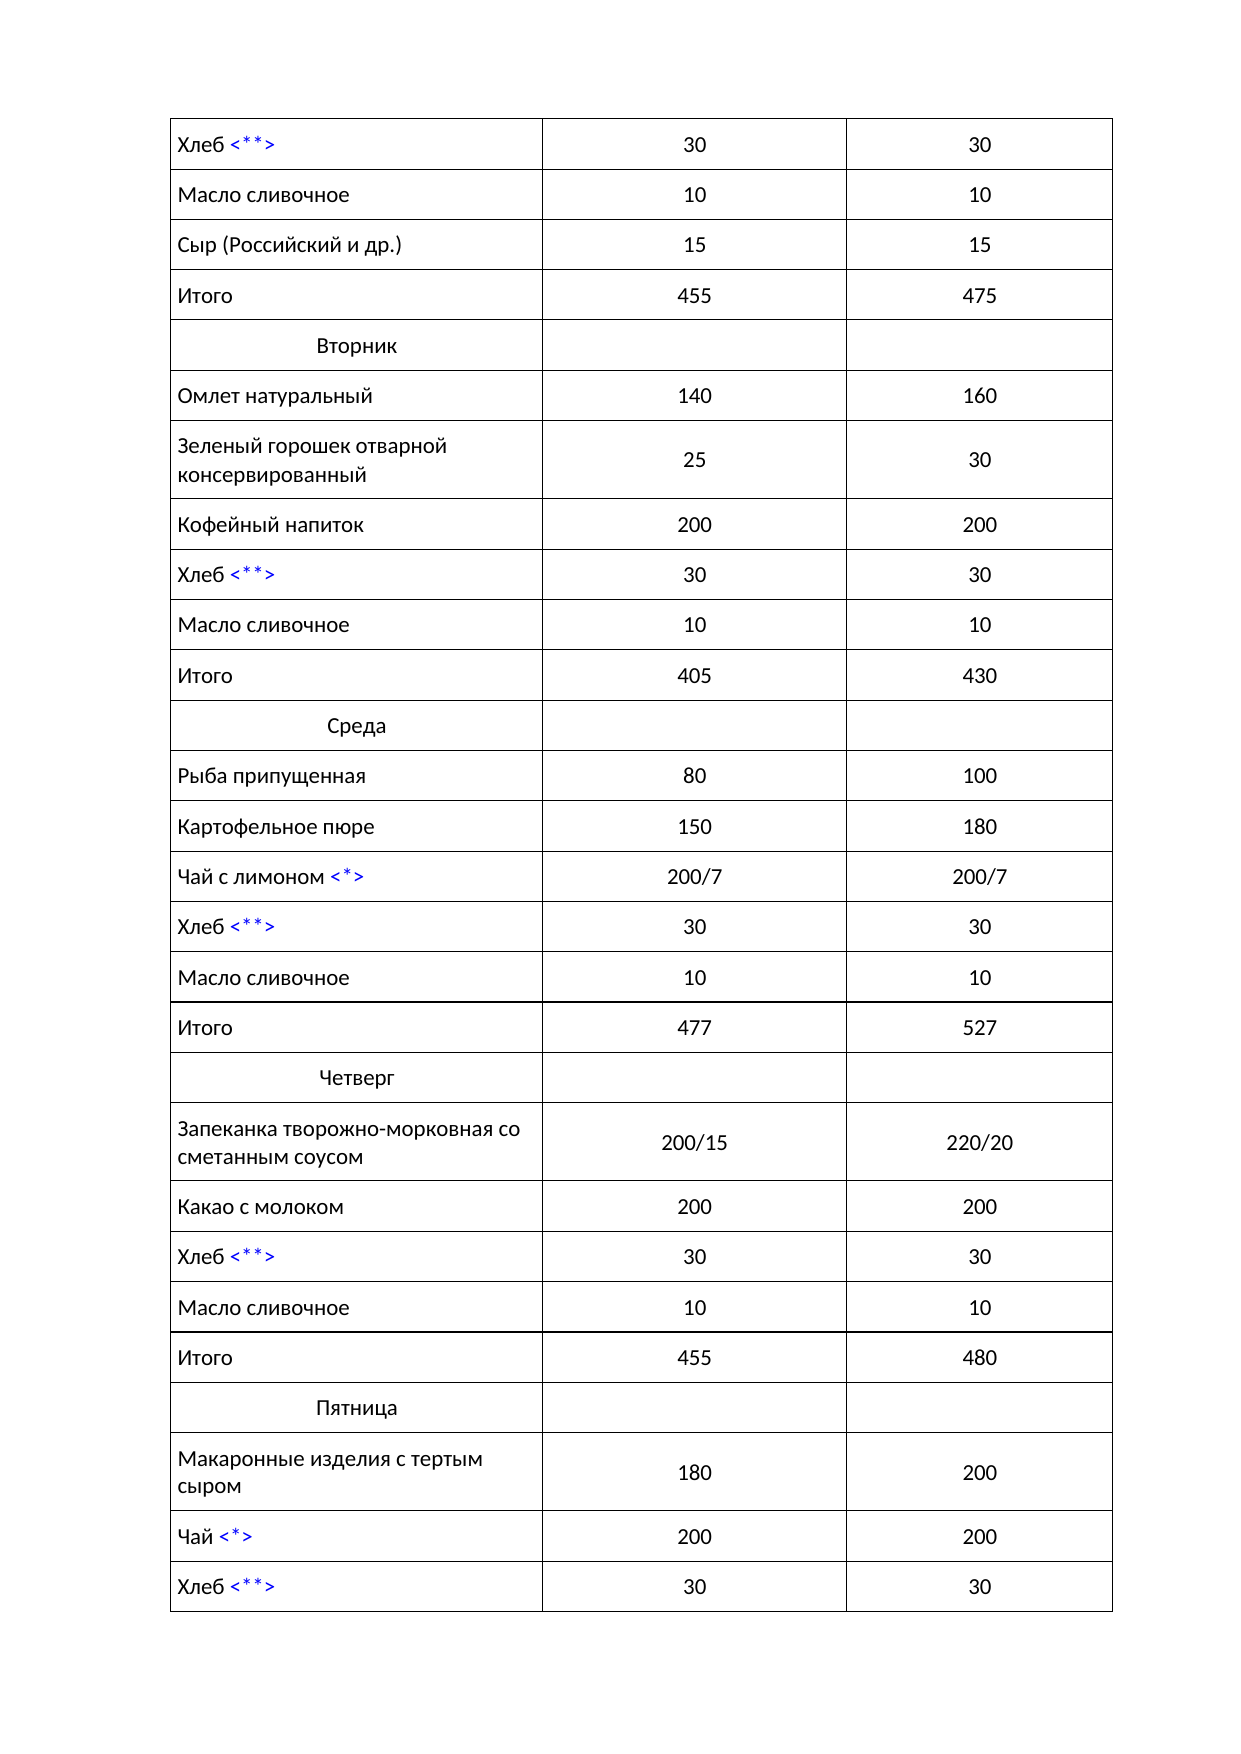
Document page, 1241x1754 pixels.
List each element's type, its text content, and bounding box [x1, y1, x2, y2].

table_cell Зеленый горошек отварной консервированный [171, 421, 542, 498]
table_cell Масло сливочное [171, 952, 542, 1001]
table_cell [847, 1383, 1112, 1432]
table_cell Хлеб <**> [171, 1562, 542, 1611]
table_cell 30 [543, 1232, 846, 1281]
table_cell 100 [847, 751, 1112, 800]
table_cell 475 [847, 270, 1112, 319]
table_cell 10 [543, 170, 846, 219]
table_cell Масло сливочное [171, 1282, 542, 1331]
table_cell Макаронные изделия с тертым сыром [171, 1433, 542, 1510]
table_cell 200 [847, 1181, 1112, 1231]
table_cell 25 [543, 421, 846, 498]
table_cell 10 [847, 600, 1112, 649]
table_cell [847, 320, 1112, 370]
table_cell 10 [543, 600, 846, 649]
table_cell Масло сливочное [171, 170, 542, 219]
table_cell 430 [847, 650, 1112, 699]
table_cell 220/20 [847, 1103, 1112, 1180]
table_cell 10 [847, 1282, 1112, 1331]
table_cell Итого [171, 650, 542, 699]
table_cell 200/7 [847, 852, 1112, 901]
table_cell [543, 701, 846, 750]
table_cell 30 [847, 1562, 1112, 1611]
table_cell 200 [543, 499, 846, 549]
table_cell [543, 1383, 846, 1432]
table_cell Чай <*> [171, 1511, 542, 1561]
table_cell Омлет натуральный [171, 371, 542, 420]
table_cell Рыба припущенная [171, 751, 542, 800]
table_cell Запеканка творожно-морковная со сметанным соусом [171, 1103, 542, 1180]
table_cell 405 [543, 650, 846, 699]
table_cell 30 [847, 1232, 1112, 1281]
table_cell 30 [847, 902, 1112, 951]
table_cell Итого [171, 270, 542, 319]
table_cell Четверг [171, 1053, 542, 1102]
table_cell 30 [543, 119, 846, 168]
table_cell Кофейный напиток [171, 499, 542, 549]
table_cell Хлеб <**> [171, 902, 542, 951]
table_cell Сыр (Российский и др.) [171, 220, 542, 269]
table_cell Хлеб <**> [171, 550, 542, 599]
table_cell [847, 701, 1112, 750]
table_cell [847, 1053, 1112, 1102]
table_cell 10 [847, 952, 1112, 1001]
table_cell 30 [543, 902, 846, 951]
table_cell Чай с лимоном <*> [171, 852, 542, 901]
table_cell 15 [543, 220, 846, 269]
table_cell 30 [847, 421, 1112, 498]
table_cell 10 [543, 1282, 846, 1331]
table_cell Пятница [171, 1383, 542, 1432]
table_cell Картофельное пюре [171, 801, 542, 851]
table_cell Масло сливочное [171, 600, 542, 649]
table_cell 30 [847, 119, 1112, 168]
table_cell 30 [847, 550, 1112, 599]
table_cell 200/7 [543, 852, 846, 901]
table_cell 160 [847, 371, 1112, 420]
table_cell Какао с молоком [171, 1181, 542, 1231]
table_cell 180 [543, 1433, 846, 1510]
table_cell Хлеб <**> [171, 119, 542, 168]
table_cell 140 [543, 371, 846, 420]
table_cell Итого [171, 1003, 542, 1052]
table_cell 455 [543, 1333, 846, 1382]
table_cell 200 [543, 1181, 846, 1231]
table_cell Итого [171, 1333, 542, 1382]
table_cell 80 [543, 751, 846, 800]
table_cell 15 [847, 220, 1112, 269]
table_cell 200/15 [543, 1103, 846, 1180]
table_cell 455 [543, 270, 846, 319]
table_cell Среда [171, 701, 542, 750]
table_cell 477 [543, 1003, 846, 1052]
table_cell 200 [847, 1511, 1112, 1561]
table_cell Хлеб <**> [171, 1232, 542, 1281]
table_cell 480 [847, 1333, 1112, 1382]
table_cell 30 [543, 1562, 846, 1611]
table_cell Вторник [171, 320, 542, 370]
table_cell 10 [543, 952, 846, 1001]
table_cell 200 [847, 499, 1112, 549]
table_cell 30 [543, 550, 846, 599]
table_cell 180 [847, 801, 1112, 851]
table_cell 10 [847, 170, 1112, 219]
table_cell 150 [543, 801, 846, 851]
table_cell 200 [543, 1511, 846, 1561]
table_cell [543, 1053, 846, 1102]
table_cell 200 [847, 1433, 1112, 1510]
table_cell 527 [847, 1003, 1112, 1052]
table_cell [543, 320, 846, 370]
